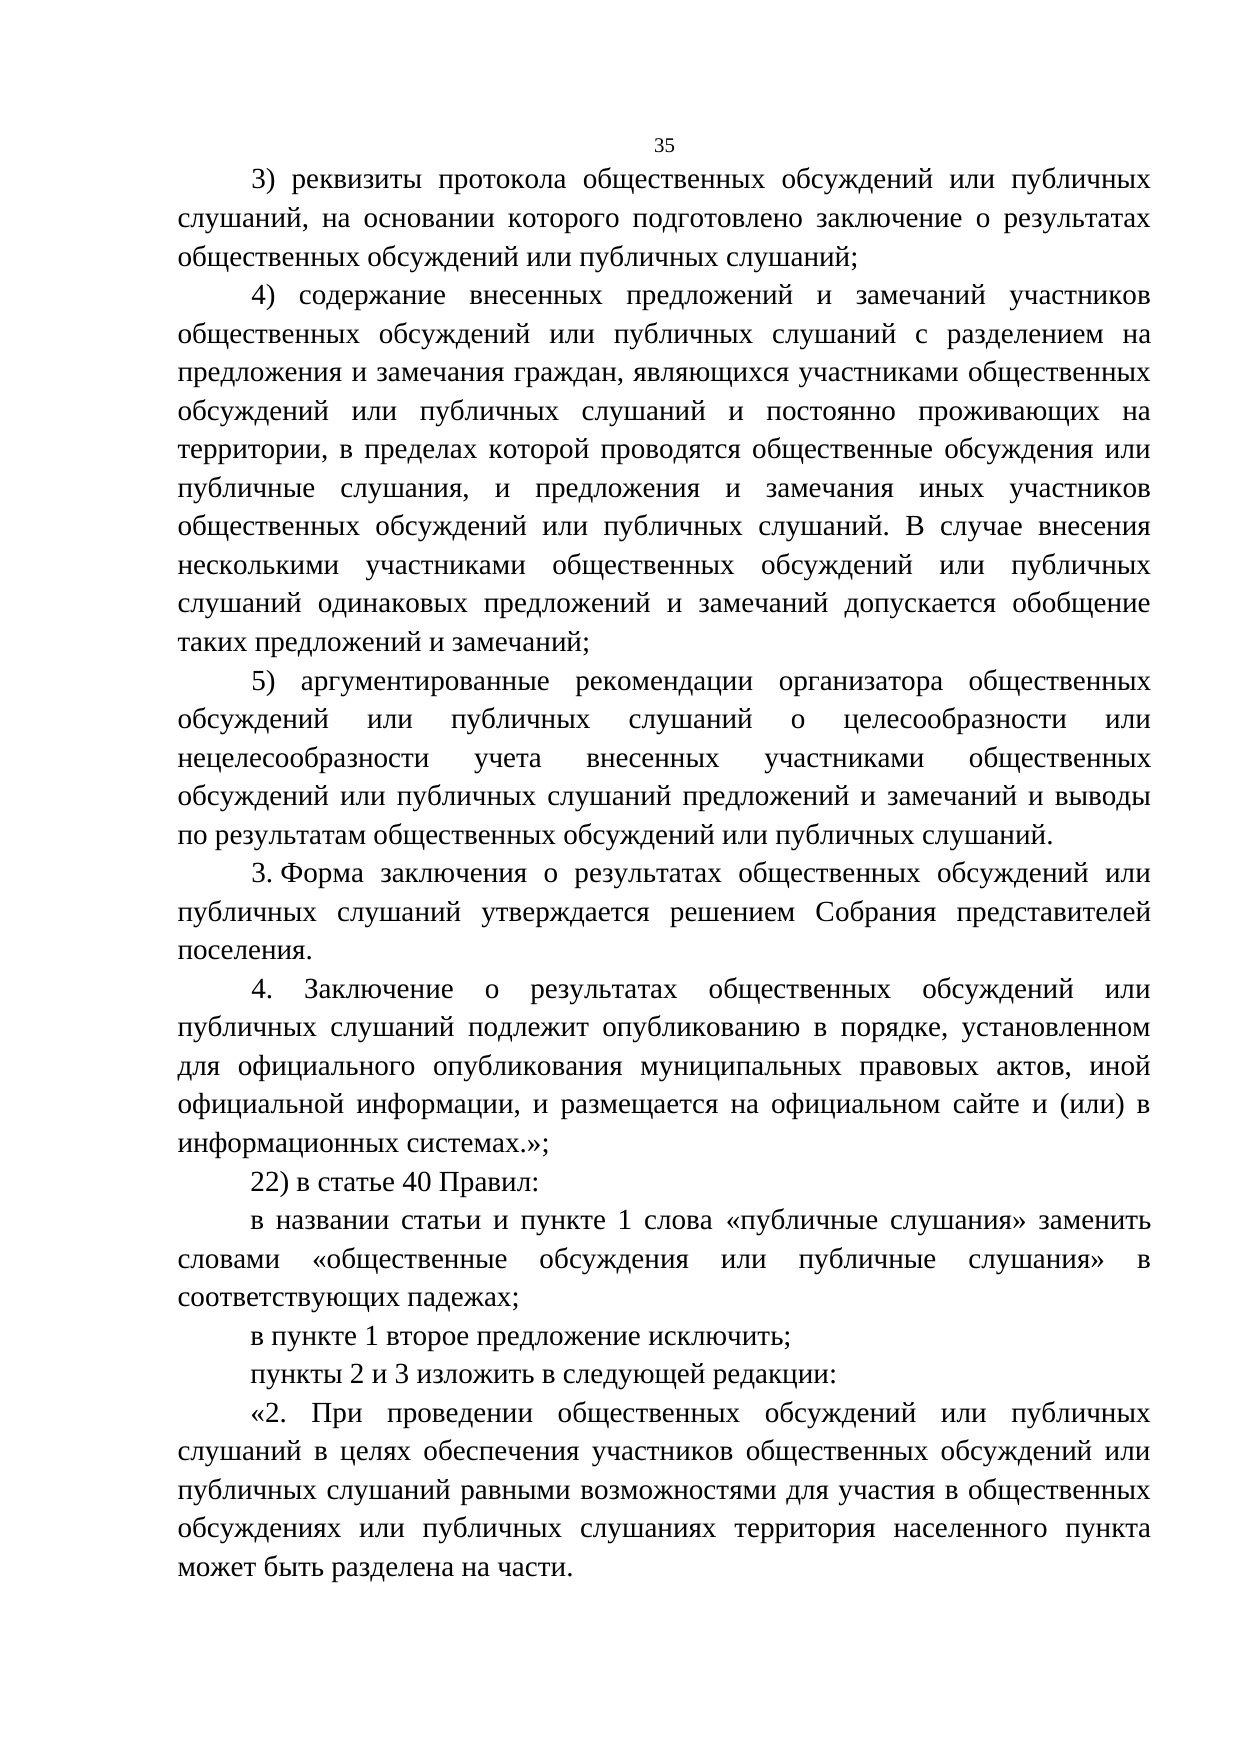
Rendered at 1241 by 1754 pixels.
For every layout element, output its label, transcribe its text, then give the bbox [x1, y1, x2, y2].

text 22) в статье 40 Правил: [177, 1164, 1152, 1197]
text пункты 2 и 3 изложить в следующей редакции: [177, 1356, 1152, 1390]
text 4. Заключение о результатах общественных обсуждений или публичных слушаний подлежит опубликованию в порядке, установленном для официального опубликования муниципальных правовых актов, иной официальной информации, и размещается на официальном сайте и (или) в информационных системах.»; [177, 971, 1152, 1159]
text 4) содержание внесенных предложений и замечаний участников общественных обсуждений или публичных слушаний с разделением на предложения и замечания граждан, являющихся участниками общественных обсуждений или публичных слушаний и постоянно проживающих на территории, в пределах которой проводятся общественные обсуждения или публичные слушания, и предложения и замечания иных участников общественных обсуждений или публичных слушаний. В случае внесения несколькими участниками общественных обсуждений или публичных слушаний одинаковых предложений и замечаний допускается обобщение таких предложений и замечаний; [177, 277, 1152, 658]
text «2. При проведении общественных обсуждений или публичных слушаний в целях обеспечения участников общественных обсуждений или публичных слушаний равными возможностями для участия в общественных обсуждениях или публичных слушаниях территория населенного пункта может быть разделена на части. [177, 1395, 1152, 1583]
text в пункте 1 второе предложение исключить; [177, 1318, 1152, 1351]
text 5) аргументированные рекомендации организатора общественных обсуждений или публичных слушаний о целесообразности или нецелесообразности учета внесенных участниками общественных обсуждений или публичных слушаний предложений и замечаний и выводы по результатам общественных обсуждений или публичных слушаний. [177, 663, 1152, 850]
text в названии статьи и пункте 1 слова «публичные слушания» заменить словами «общественные обсуждения или публичные слушания» в соответствующих падежах; [177, 1202, 1152, 1313]
text 3. Форма заключения о результатах общественных обсуждений или публичных слушаний утверждается решением Собрания представителей поселения. [177, 855, 1152, 966]
text 3) реквизиты протокола общественных обсуждений или публичных слушаний, на основании которого подготовлено заключение о результатах общественных обсуждений или публичных слушаний; [177, 162, 1152, 272]
